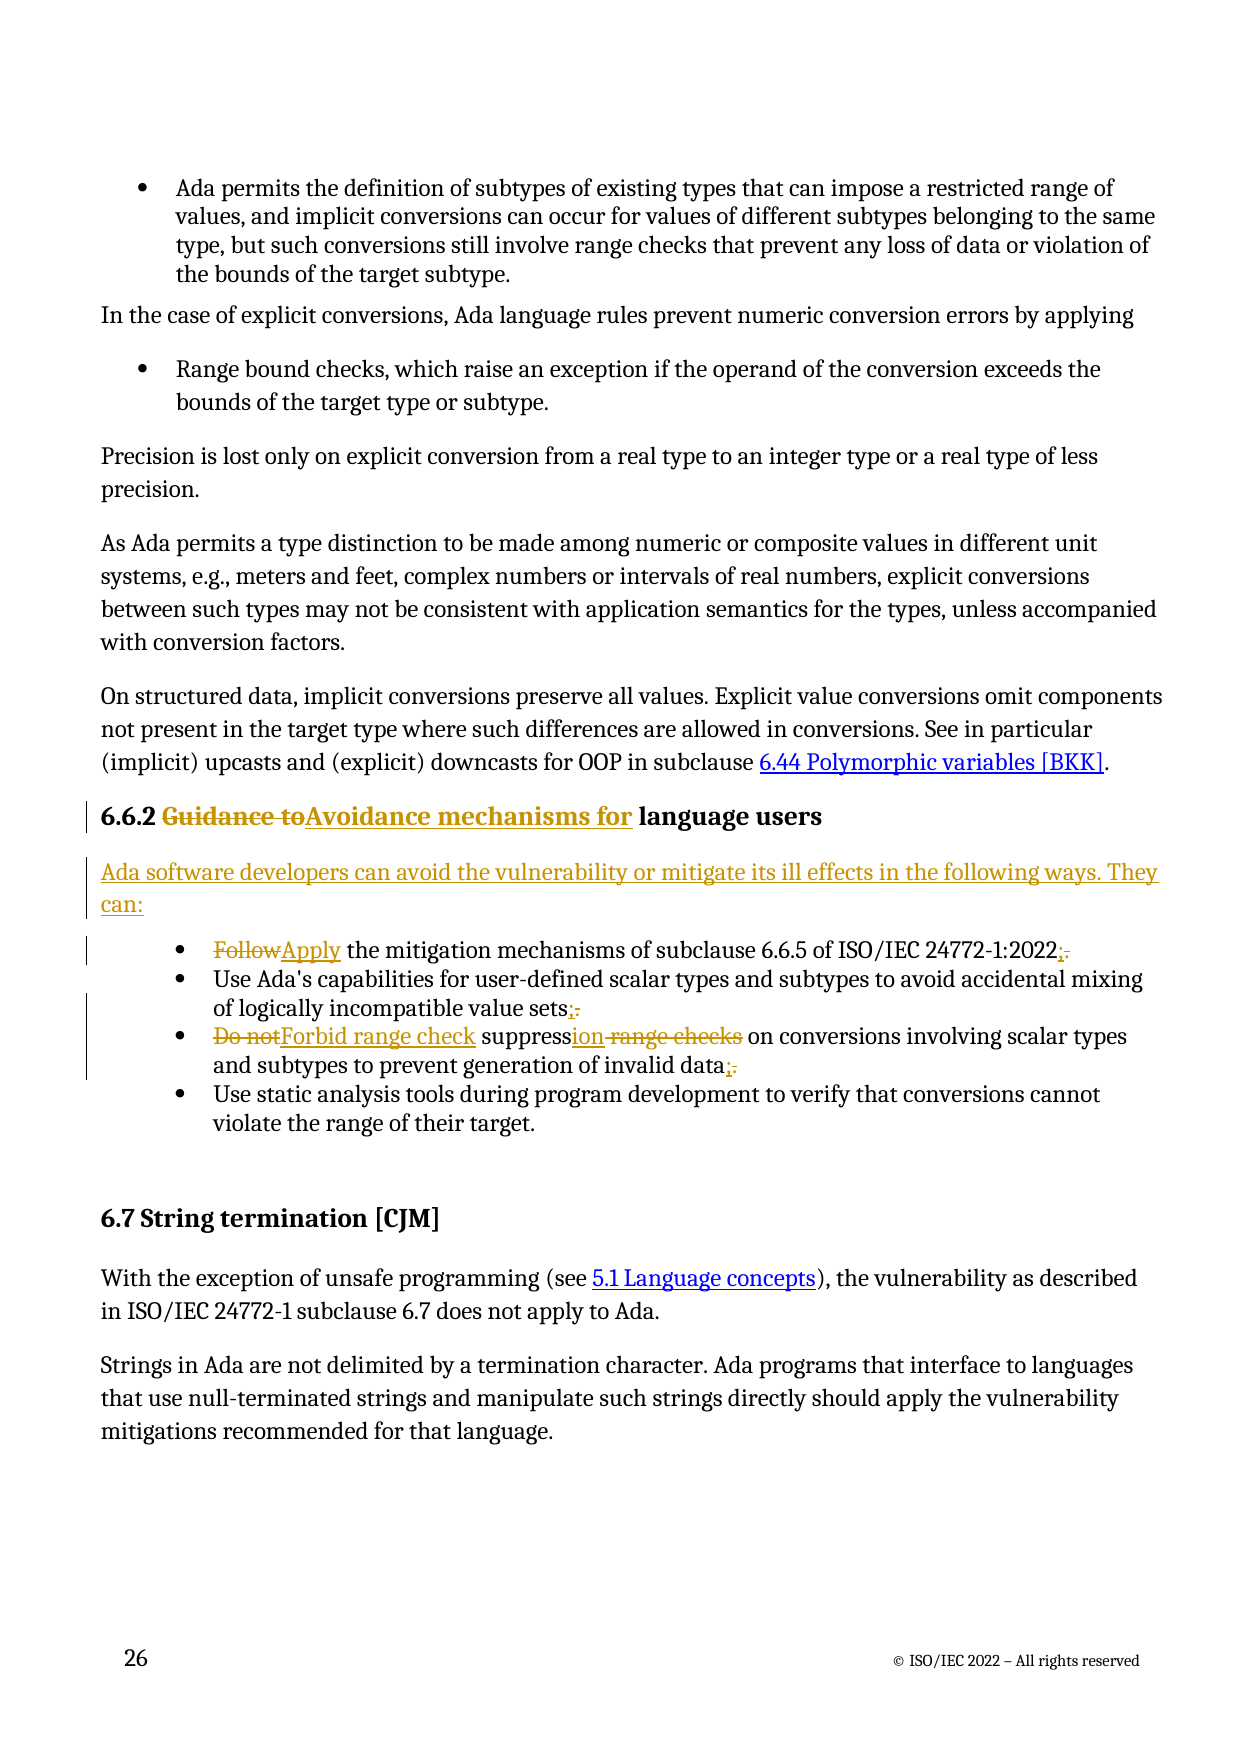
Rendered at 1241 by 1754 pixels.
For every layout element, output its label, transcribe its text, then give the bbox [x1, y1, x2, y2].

list Use Ada's capabilities for user-defined scalar types and subtypes to avoid accidental mixing of logically incompatible value sets [176, 965, 1164, 1022]
subtitle 6.7 String termination [CJM] [101, 1203, 1164, 1235]
text Precision is lost only on explicit conversion from a real type to an integer type or a real type of less precision. [101, 442, 1164, 503]
list Ada permits the definition of subtypes of existing types that can impose a restricted range of values, and implicit conversions can occur for values of different subtypes belonging to the same type, but such conversions still involve range checks that prevent any loss of data or violation of the bounds of the target subtype. [138, 173, 1164, 288]
text On structured data, implicit conversions preserve all values. Explicit value conversions omit components not present in the target type where such differences are allowed in conversions. See in particular (implicit) upcasts and (explicit) downcasts for OOP in subclause 6.44 Polymorphic variables [BKK]. [101, 682, 1164, 776]
text As Ada permits a type distinction to be made among numeric or composite values in different unit systems, e.g., meters and feet, complex numbers or intervals of real numbers, explicit conversions between such types may not be consistent with application semantics for the types, unless accompanied with conversion factors. [101, 529, 1164, 656]
text With the exception of unsafe programming (see 5.1 Language concepts), the vulnerability as described in ISO/IEC 24772-1 subclause 6.7 does not apply to Ada. [101, 1264, 1164, 1326]
text In the case of explicit conversions, Ada language rules prevent numeric conversion errors by applying [101, 301, 1164, 330]
list Use static analysis tools during program development to verify that conversions cannot violate the range of their target. [176, 1080, 1164, 1137]
list Range bound checks, which raise an exception if the operand of the conversion exceeds the bounds of the target type or subtype. [138, 355, 1164, 417]
text Strings in Ada are not delimited by a termination character. Ada programs that interface to languages that use null-terminated strings and manipulate such strings directly should apply the vulnerability mitigations recommended for that language. [101, 1351, 1164, 1446]
subtitle 6.6.2 language users [101, 801, 1164, 833]
list suppress on conversions involving scalar types and subtypes to prevent generation of invalid data [176, 1022, 1164, 1080]
list the mitigation mechanisms of subclause 6.6.5 of ISO/IEC 24772-1:2022 [176, 936, 1164, 965]
